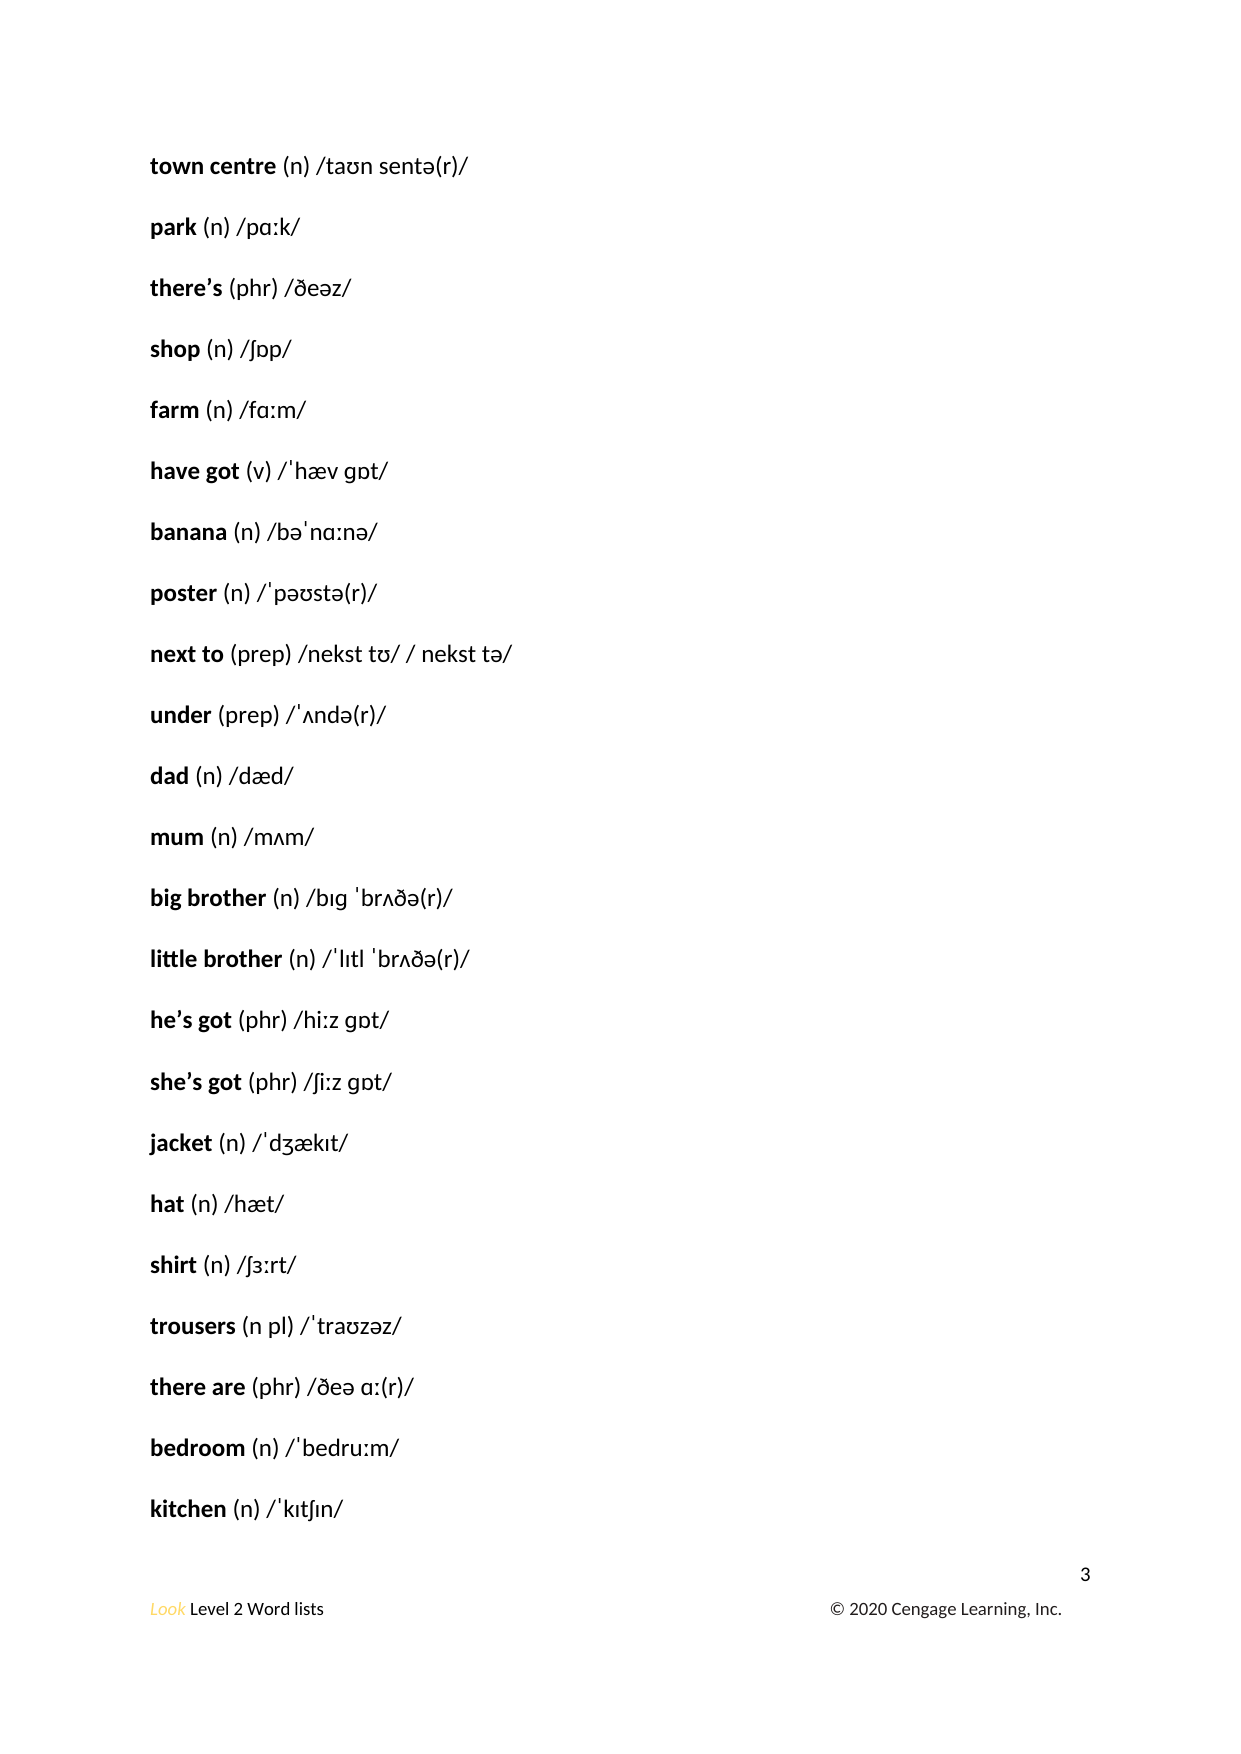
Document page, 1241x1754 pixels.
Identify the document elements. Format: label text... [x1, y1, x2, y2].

text park (n) /pɑːk/ [150, 211, 1090, 242]
text shop (n) /ʃɒp/ [150, 333, 1090, 364]
text little brother (n) /ˈlɪtl ˈbrʌðə(r)/ [150, 943, 1090, 974]
text next to (prep) /nekst tʊ/ / nekst tə/ [150, 638, 1090, 669]
text farm (n) /fɑːm/ [150, 394, 1090, 425]
text banana (n) /bəˈnɑːnə/ [150, 516, 1090, 547]
text under (prep) /ˈʌndə(r)/ [150, 699, 1090, 730]
text mum (n) /mʌm/ [150, 821, 1090, 852]
text bedroom (n) /ˈbedruːm/ [150, 1432, 1090, 1462]
text trousers (n pl) /ˈtraʊzəz/ [150, 1310, 1090, 1340]
text there are (phr) /ðeə ɑː(r)/ [150, 1371, 1090, 1401]
text jacket (n) /ˈdʒækɪt/ [150, 1127, 1090, 1157]
text he’s got (phr) /hiːz ɡɒt/ [150, 1004, 1090, 1035]
text have got (v) /ˈhæv ɡɒt/ [150, 455, 1090, 486]
text she’s got (phr) /ʃiːz ɡɒt/ [150, 1066, 1090, 1096]
text there’s (phr) /ðeəz/ [150, 272, 1090, 303]
text hat (n) /hæt/ [150, 1188, 1090, 1218]
text big brother (n) /bɪɡ ˈbrʌðə(r)/ [150, 882, 1090, 913]
text dad (n) /dæd/ [150, 760, 1090, 791]
text shirt (n) /ʃɜːrt/ [150, 1249, 1090, 1279]
text poster (n) /ˈpəʊstə(r)/ [150, 577, 1090, 608]
text town centre (n) /taʊn sentə(r)/ [150, 150, 1090, 181]
text kitchen (n) /ˈkɪtʃɪn/ [150, 1493, 1090, 1523]
